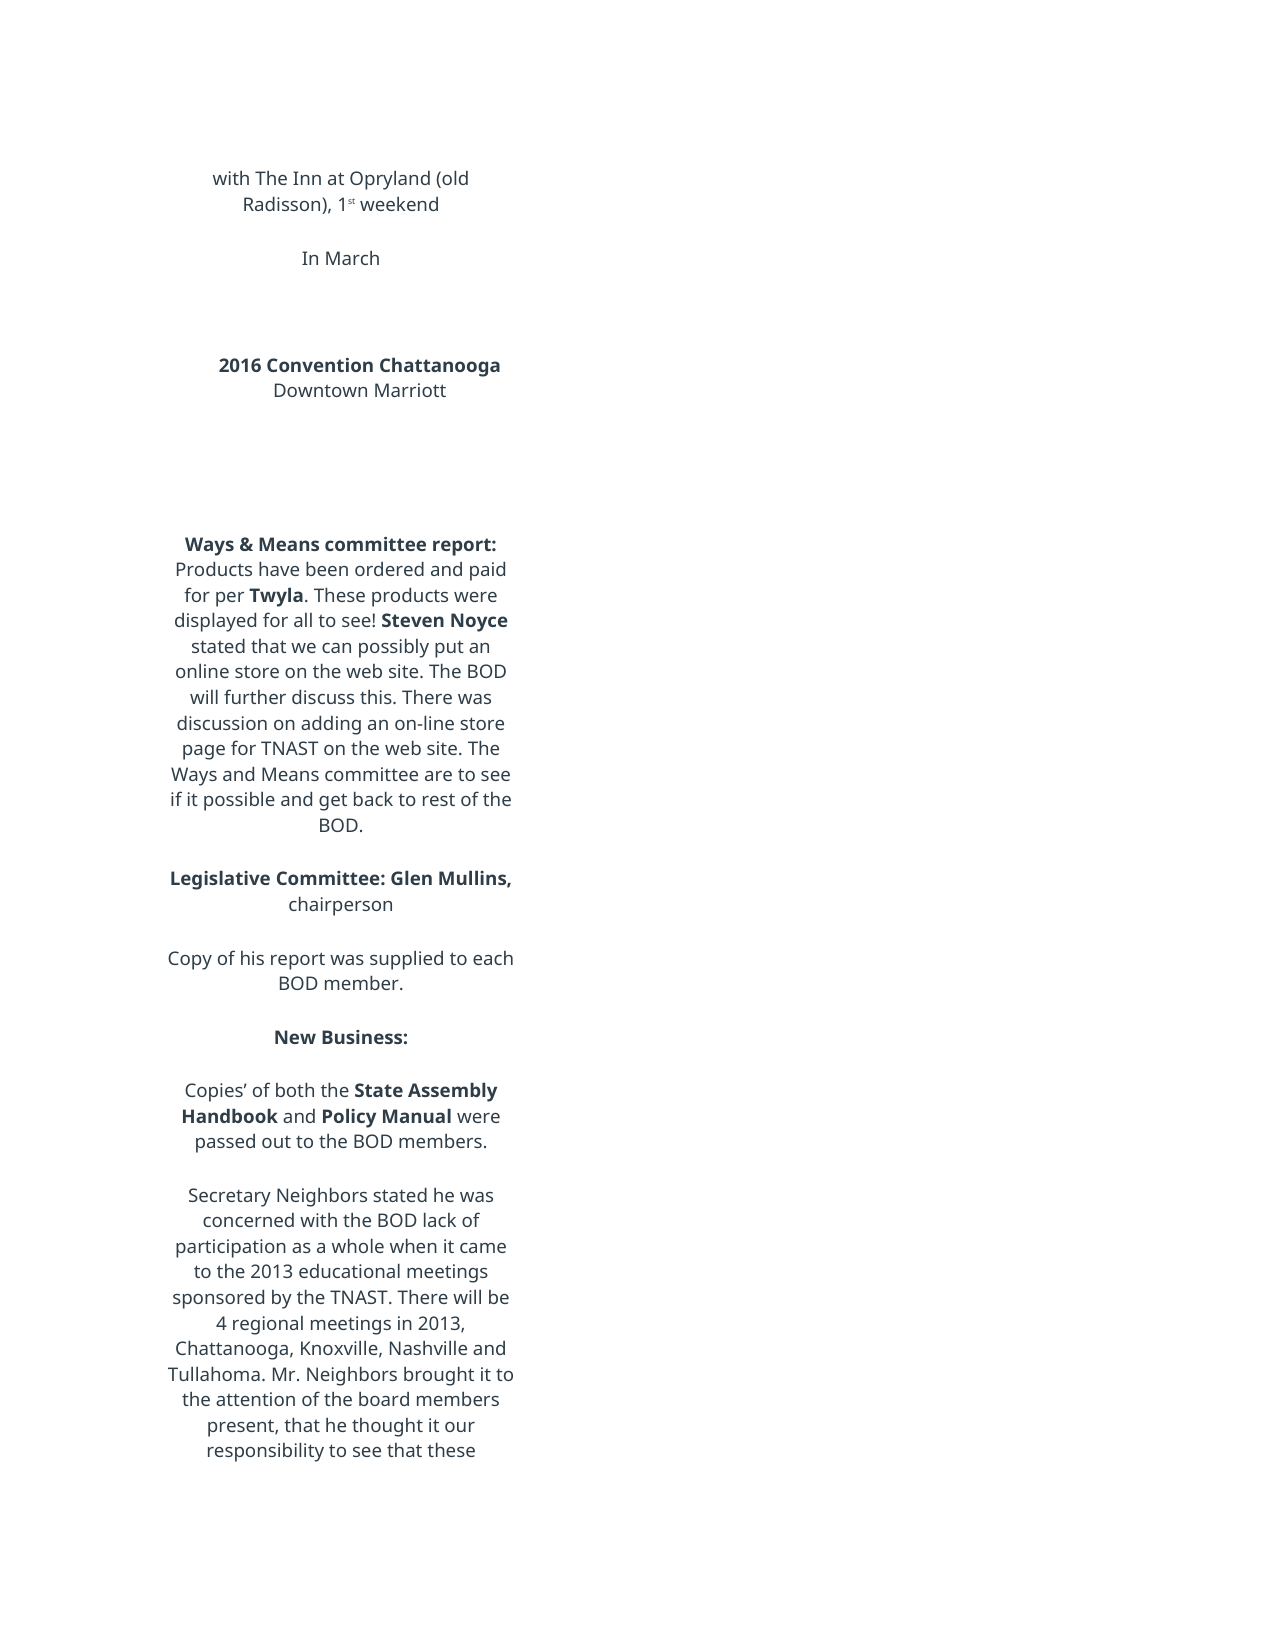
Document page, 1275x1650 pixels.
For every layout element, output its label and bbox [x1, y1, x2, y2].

table_header [150, 150, 532, 1479]
